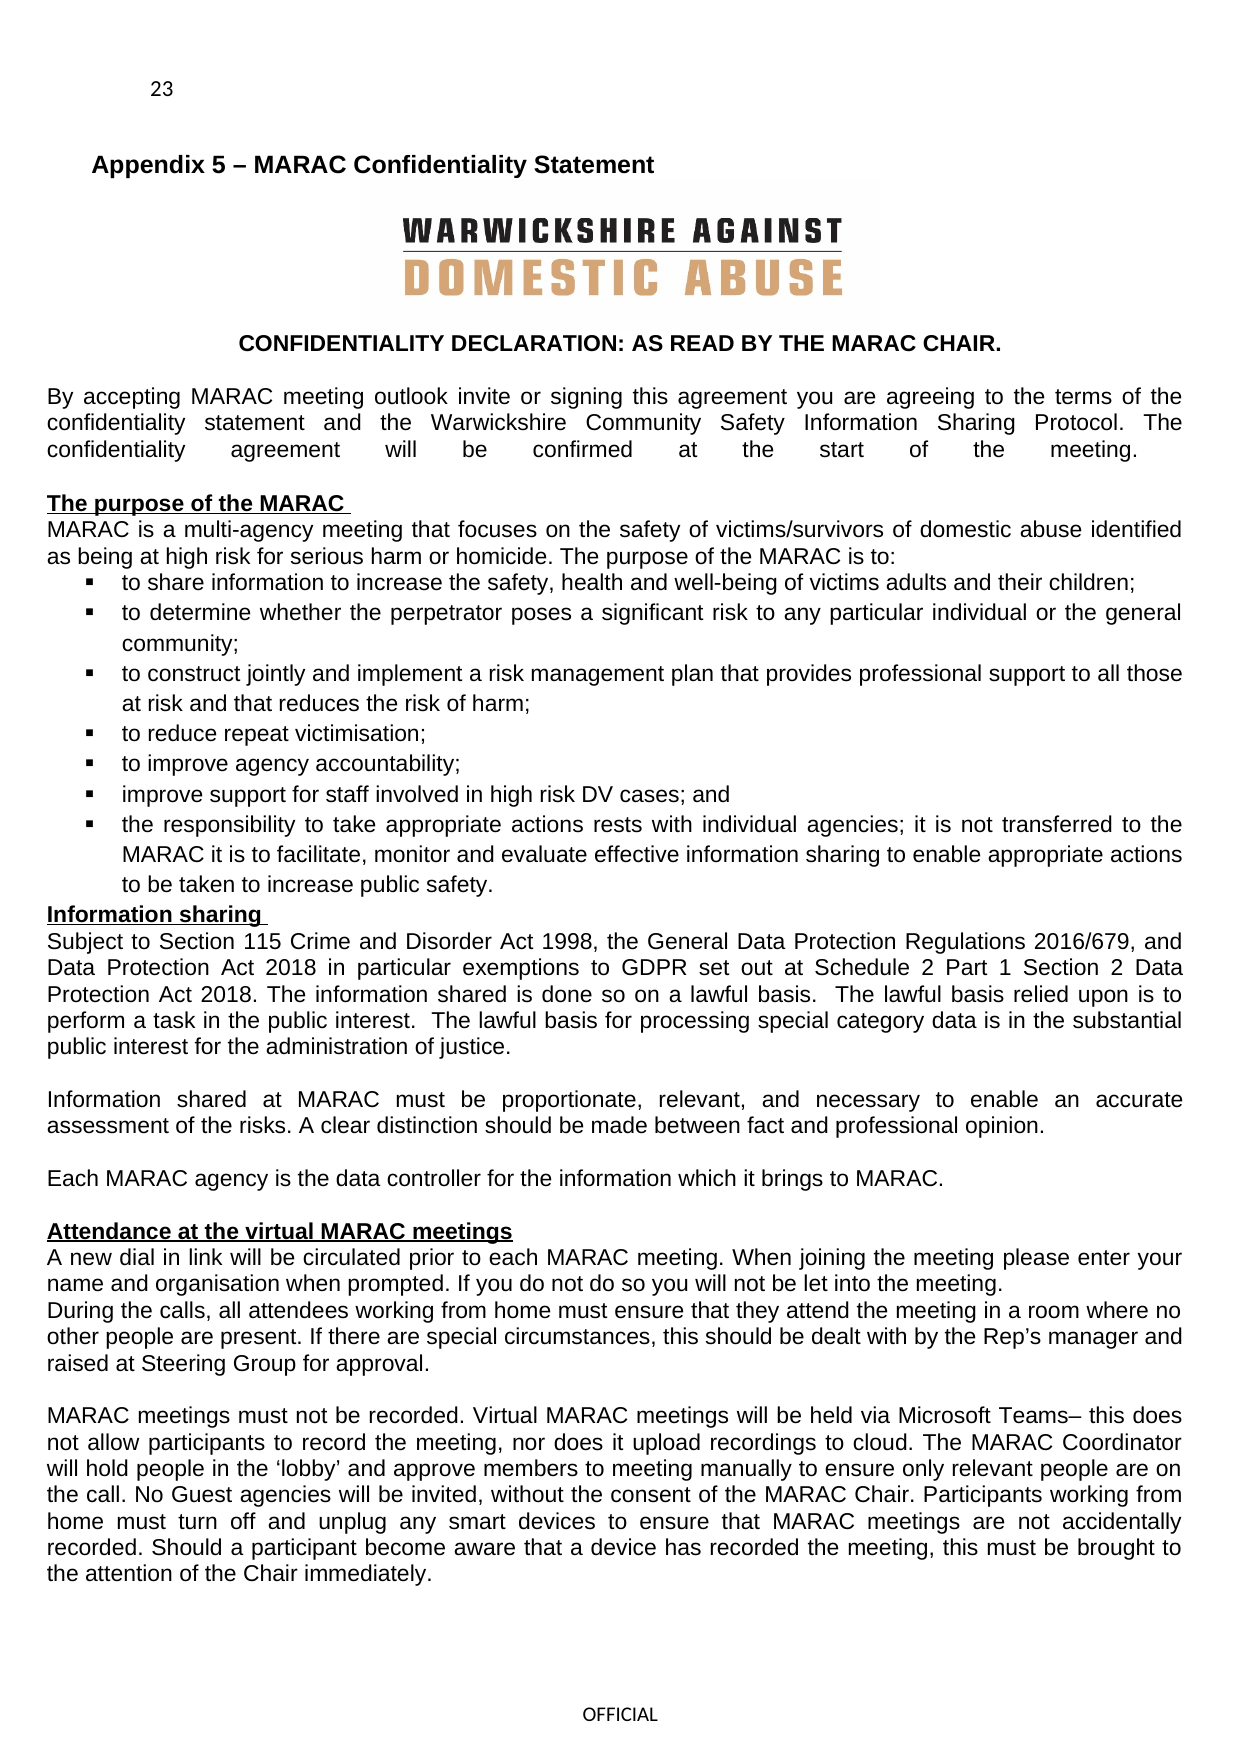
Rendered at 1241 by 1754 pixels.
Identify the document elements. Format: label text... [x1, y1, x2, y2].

text The purpose of the MARAC [47, 490, 1184, 516]
text During the calls, all attendees working from home must ensure that they attend the meeting in a room where no other people are present. If there are special circumstances, this should be dealt with by the Rep’s manager and raised at Steering Group for approval. [47, 1297, 1184, 1376]
list to share information to increase the safety, health and well-being of victims adults and their children; [84, 569, 1184, 596]
text MARAC is a multi-agency meeting that focuses on the safety of victims/survivors of domestic abuse identified as being at high risk for serious harm or homicide. The purpose of the MARAC is to: [47, 516, 1184, 569]
text MARAC meetings must not be recorded. Virtual MARAC meetings will be held via Microsoft Teams– this does not allow participants to record the meeting, nor does it upload recordings to cloud. The MARAC Coordinator will hold people in the ‘lobby’ and approve members to meeting manually to ensure only relevant people are on the call. No Guest agencies will be invited, without the consent of the MARAC Chair. Participants working from home must turn off and unplug any smart devices to ensure that MARAC meetings are not accidentally recorded. Should a participant become aware that a device has recorded the meeting, this must be brought to the attention of the Chair immediately. [47, 1402, 1184, 1587]
picture [360, 178, 881, 331]
text By accepting MARAC meeting outlook invite or signing this agreement you are agreeing to the terms of the confidentiality statement and the Warwickshire Community Safety Information Sharing Protocol. The confidentiality agreement will be confirmed at the start of the meeting. [47, 383, 1184, 490]
text Attendance at the virtual MARAC meetings [47, 1218, 1184, 1244]
list to reduce repeat victimisation; [84, 720, 1184, 747]
text A new dial in link will be circulated prior to each MARAC meeting. When joining the meeting please enter your name and organisation when prompted. If you do not do so you will not be let into the meeting. [47, 1244, 1184, 1297]
text Each MARAC agency is the data controller for the information which it brings to MARAC. [47, 1165, 1184, 1191]
text Information sharing [47, 901, 1184, 928]
text CONFIDENTIALITY DECLARATION: AS READ BY THE MARAC CHAIR. [150, 330, 1090, 357]
list to determine whether the perpetrator poses a significant risk to any particular individual or the general community; [84, 599, 1184, 656]
list improve support for staff involved in high risk DV cases; and [84, 781, 1184, 807]
list to construct jointly and implement a risk management plan that provides professional support to all those at risk and that reduces the risk of harm; [84, 660, 1184, 716]
text Subject to Section 115 Crime and Disorder Act 1998, the General Data Protection Regulations 2016/679, and Data Protection Act 2018 in particular exemptions to GDPR set out at Schedule 2 Part 1 Section 2 Data Protection Act 2018. The information shared is done so on a lawful basis. The lawful basis relied upon is to perform a task in the public interest. The lawful basis for processing special category data is in the substantial public interest for the administration of justice. [47, 928, 1184, 1059]
list to improve agency accountability; [84, 750, 1184, 777]
list the responsibility to take appropriate actions rests with individual agencies; it is not transferred to the MARAC it is to facilitate, monitor and evaluate effective information sharing to enable appropriate actions to be taken to increase public safety. [84, 811, 1184, 898]
text Appendix 5 – MARAC Confidentiality Statement [91, 150, 1090, 179]
text Information shared at MARAC must be proportionate, relevant, and necessary to enable an accurate assessment of the risks. A clear distinction should be made between fact and professional opinion. [47, 1086, 1184, 1139]
